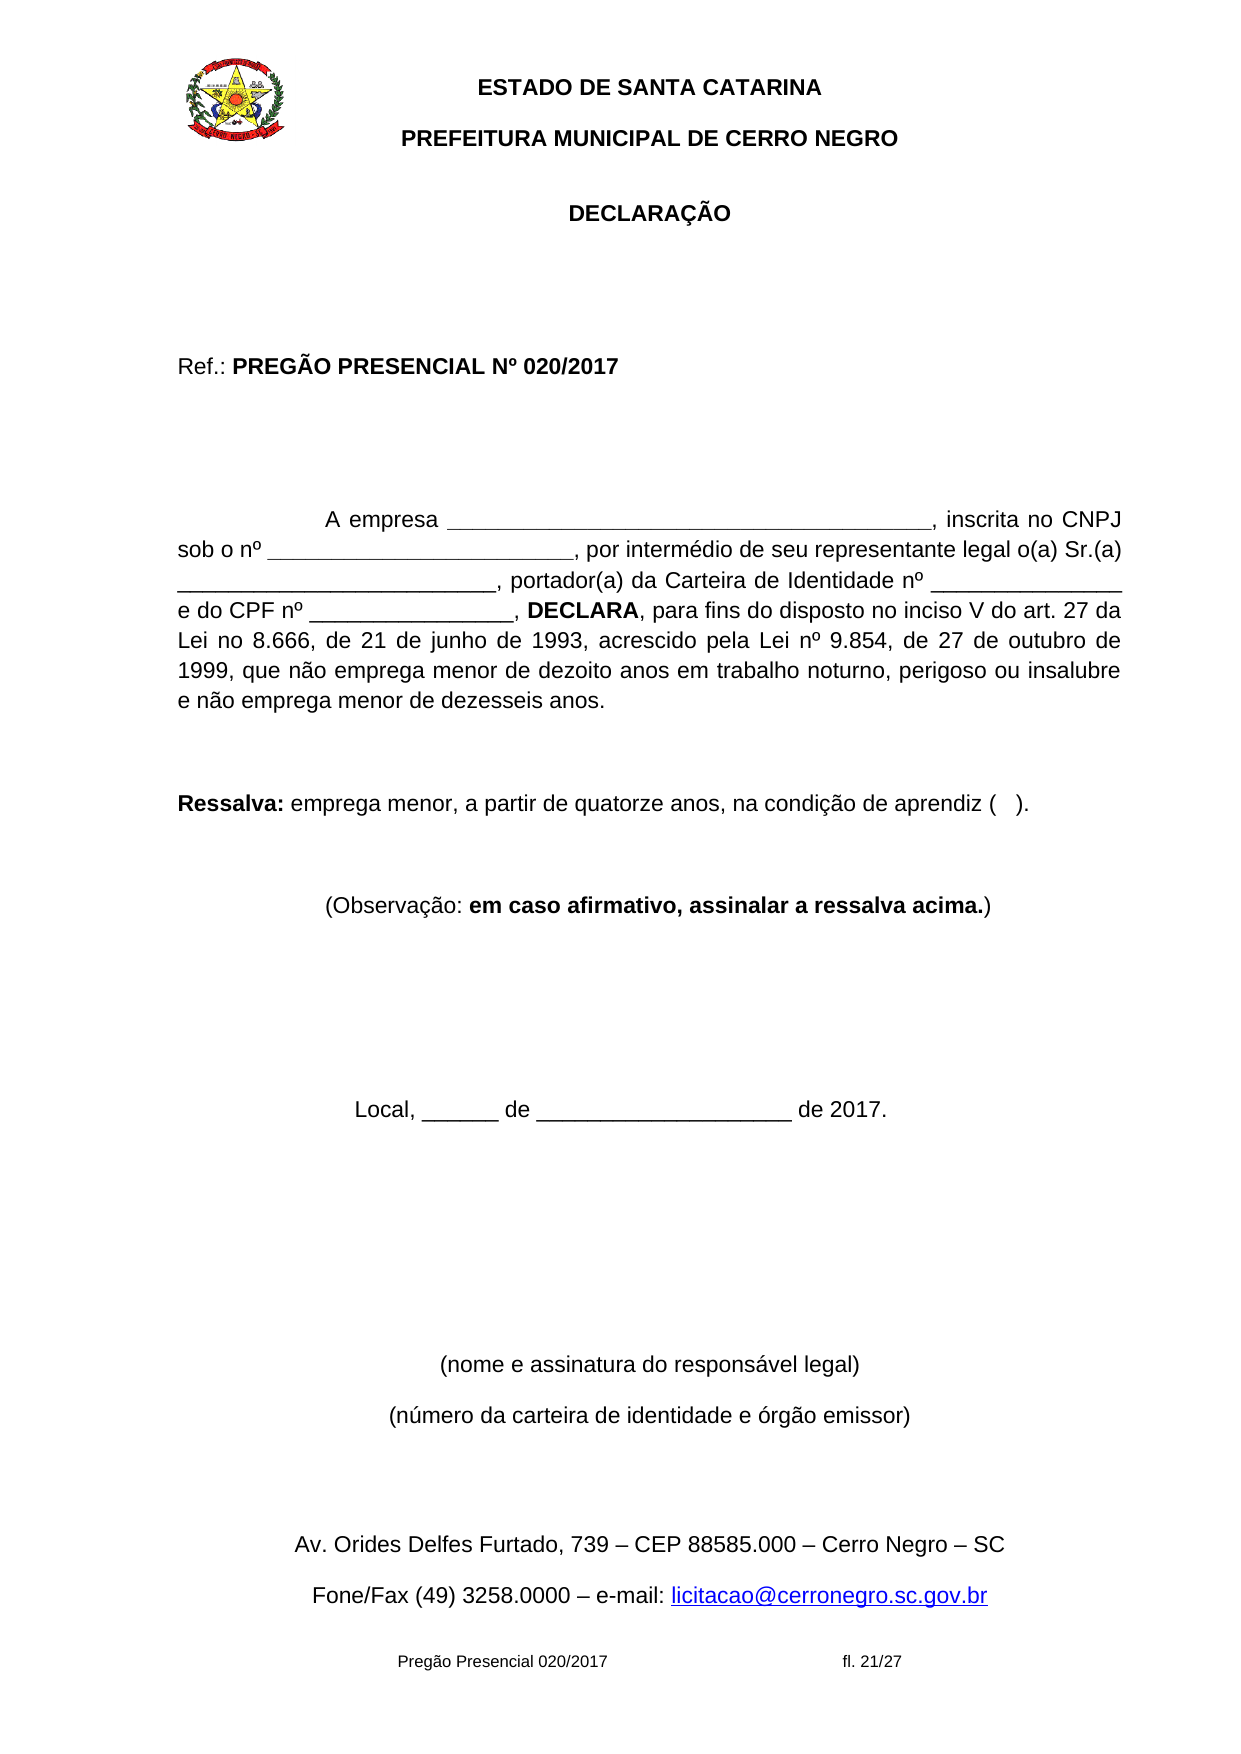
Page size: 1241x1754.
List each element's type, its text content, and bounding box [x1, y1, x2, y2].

text DECLARAÇÃO [177, 200, 1122, 226]
text Ressalva: emprega menor, a partir de quatorze anos, na condição de aprendiz ( ). [177, 789, 1122, 816]
text Ref.: PREGÃO PRESENCIAL Nº 020/2017 [177, 353, 1122, 379]
text Local, ______ de ____________________ de 2017. [177, 1096, 1122, 1122]
text (Observação: em caso afirmativo, assinalar a ressalva acima.) [177, 892, 1122, 918]
text (número da carteira de identidade e órgão emissor) [177, 1402, 1122, 1428]
picture [177, 55, 296, 146]
text A empresa ______________________________________, inscrita no CNPJ sob o nº ________________________, por intermédio de seu representante legal o(a) Sr.(a) _________________________, portador(a) da Carteira de Identidade nº _______________ e do CPF nº ________________, DECLARA, para fins do disposto no inciso V do art. 27 da Lei no 8.666, de 21 de junho de 1993, acrescido pela Lei nº 9.854, de 27 de outubro de 1999, que não emprega menor de dezoito anos em trabalho noturno, perigoso ou insalubre e não emprega menor de dezesseis anos. [177, 506, 1122, 714]
text (nome e assinatura do responsável legal) [177, 1351, 1122, 1377]
